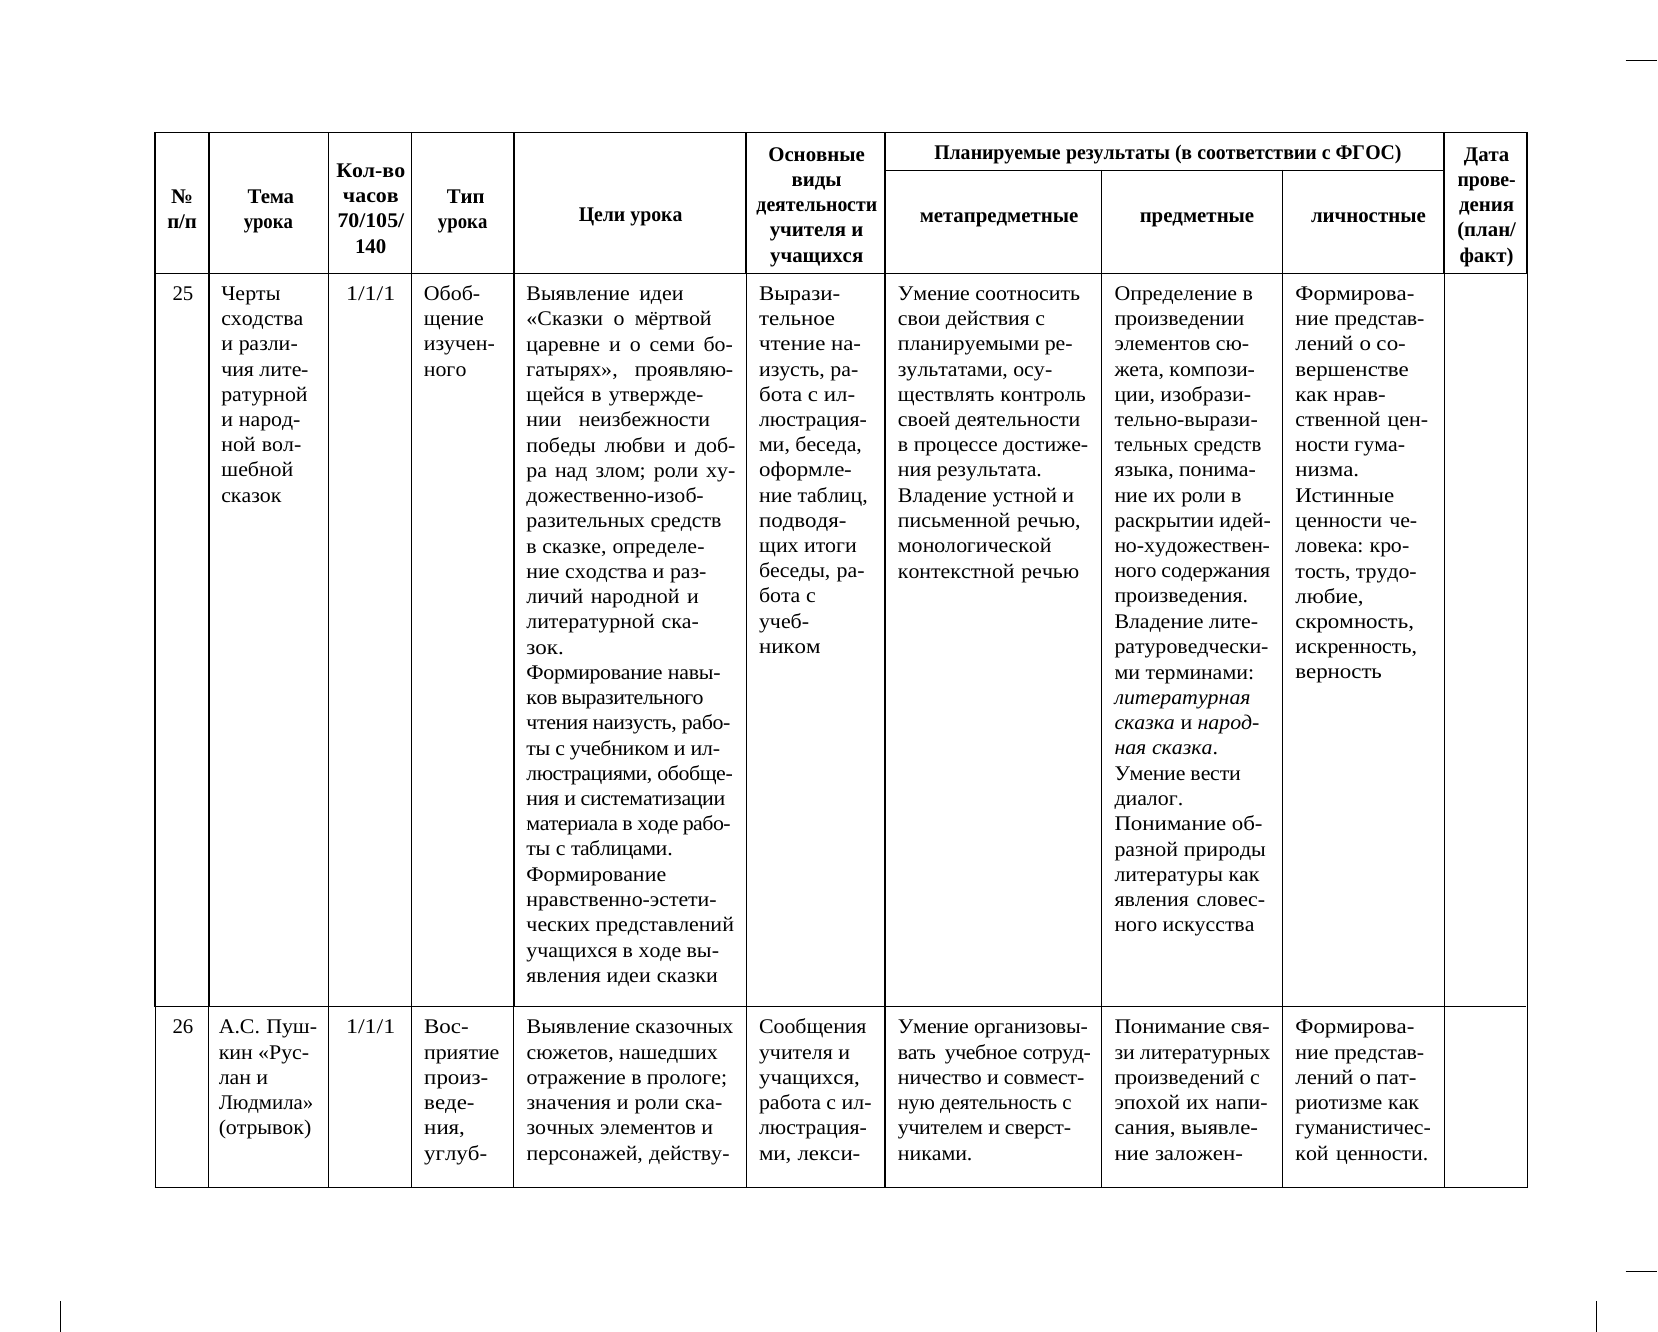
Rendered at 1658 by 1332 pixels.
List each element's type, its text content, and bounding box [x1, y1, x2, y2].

table_cell Сообщения учителя и учащихся, работа с ил- люстрация- ми, лекси- [747, 1007, 884, 1186]
table_cell 1/1/1 [329, 274, 411, 1006]
table_cell метапредметные [886, 171, 1101, 273]
table_header Дата прове- дения (план/ факт) [1445, 133, 1526, 273]
table_cell 25 [156, 274, 208, 1006]
table_cell [1445, 274, 1527, 1006]
table_header Тема урока [210, 133, 328, 273]
table_cell Выявление сказочных сюжетов, нашедших отражение в прологе; значения и роли ска- зочных элементов и персонажей, действу- [514, 1007, 746, 1186]
table_cell Черты сходства и разли- чия лите- ратурной и народ- ной вол- шебной сказок [210, 274, 328, 1006]
table_cell А.С. Пуш- кин «Рус- лан и Людмила» (отрывок) [209, 1007, 328, 1186]
table_cell 26 [156, 1007, 208, 1186]
table_header Планируемые результаты (в соответствии с ФГОС) [886, 133, 1443, 170]
table_cell Формирова- ние представ- лений о пат- риотизме как гуманистичес- кой ценности. [1283, 1007, 1444, 1186]
table_cell Обоб- щение изучен- ного [412, 274, 513, 1006]
table_cell Вос- приятие произ- веде- ния, углуб- [412, 1007, 513, 1186]
table_header Кол-во часов 70/105/ 140 [329, 133, 411, 273]
table_cell Умение соотносить свои действия с планируемыми ре- зультатами, осу- ществлять контроль своей деятельности в процессе достиже- ния результата. Владение устной и письменной речью, монологической контекстной речью [886, 274, 1101, 1006]
table_cell предметные [1102, 171, 1282, 273]
table_cell Вырази- тельное чтение на- изусть, ра- бота с ил- люстрация- ми, беседа, оформле- ние таблиц, подводя- щих итоги беседы, ра- бота с учеб- ником [747, 274, 884, 1006]
table_cell [1445, 1006, 1527, 1186]
table_header Основные виды деятельности учителя и учащихся [747, 133, 884, 273]
table_cell Выявление идеи «Сказки о мёртвой царевне и о семи бо- гатырях», проявляю- щейся в утвержде- нии неизбежности победы любви и доб- ра над злом; роли ху- дожественно-изоб- разительных средств в сказке, определе- ние сходства и раз- личий народной и литературной ска- зок. Формирование навы- ков выразительного чтения наизусть, рабо- ты с учебником и ил- люстрациями, обобще- ния и систематизации материала в ходе рабо- ты с таблицами. Формирование нравственно-эстети- ческих представлений учащихся в ходе вы- явления идеи сказки [515, 274, 746, 1006]
table_header Цели урока [515, 133, 745, 273]
table_cell 1/1/1 [329, 1007, 411, 1186]
table_cell Умение организовы- вать учебное сотруд- ничество и совмест- ную деятельность с учителем и сверст- никами. [886, 1007, 1101, 1186]
table_cell Определение в произведении элементов сю- жета, компози- ции, изобрази- тельно-вырази- тельных средств языка, понима- ние их роли в раскрытии идей- но-художествен- ного содержания произведения. Владение лите- ратуроведчески- ми терминами: литературная сказка и народ- ная сказка. Умение вести диалог. Понимание об- разной природы литературы как явления словес- ного искусства [1102, 274, 1282, 1006]
table_header № п/п [156, 133, 208, 273]
table_cell Формирова- ние представ- лений о со- вершенстве как нрав- ственной цен- ности гума- низма. Истинные ценности че- ловека: кро- тость, трудо- любие, скромность, искренность, верность [1283, 274, 1444, 1006]
table_header Тип урока [412, 133, 513, 273]
table_cell личностные [1283, 171, 1443, 273]
table_cell Понимание свя- зи литературных произведений с эпохой их напи- сания, выявле- ние заложен- [1102, 1007, 1282, 1186]
